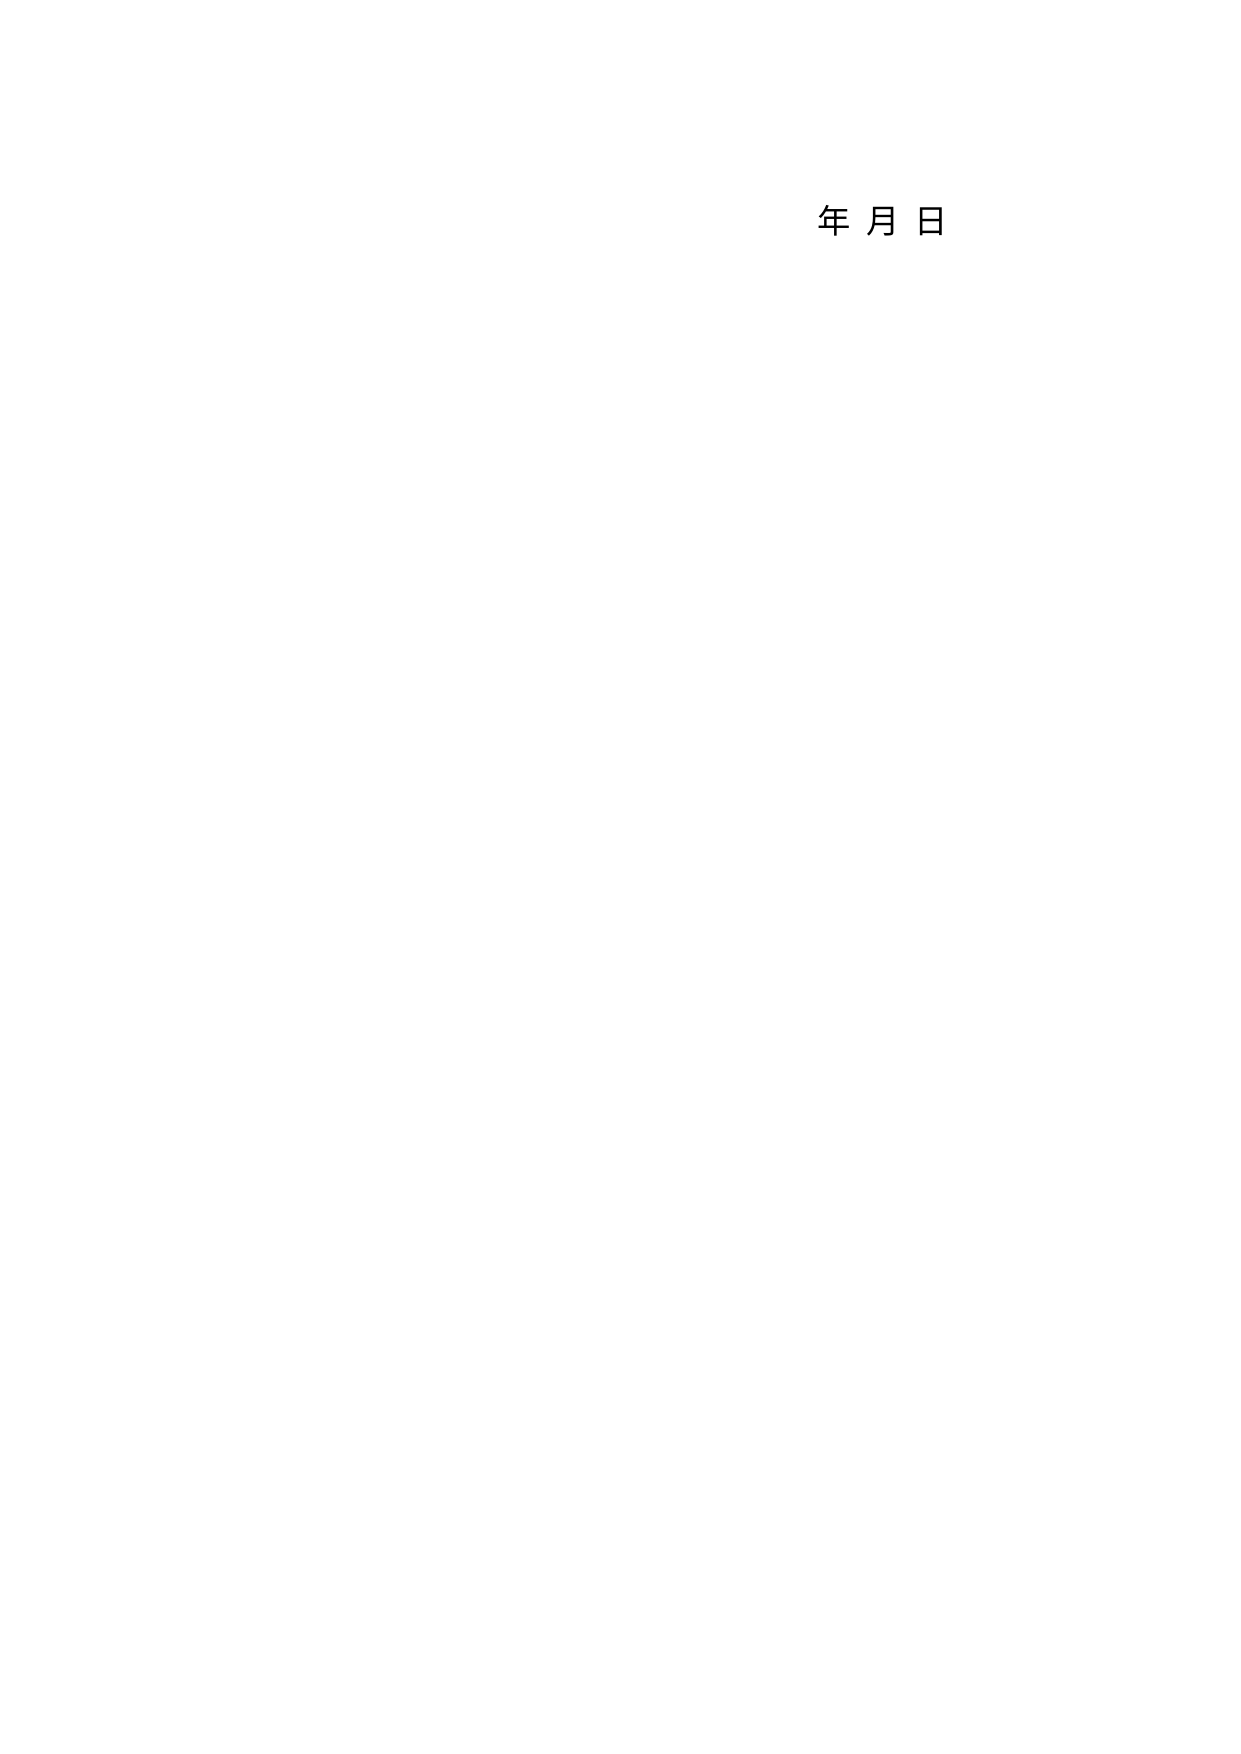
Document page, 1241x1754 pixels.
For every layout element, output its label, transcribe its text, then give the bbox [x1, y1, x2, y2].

text 年 月 日 [159, 187, 947, 245]
